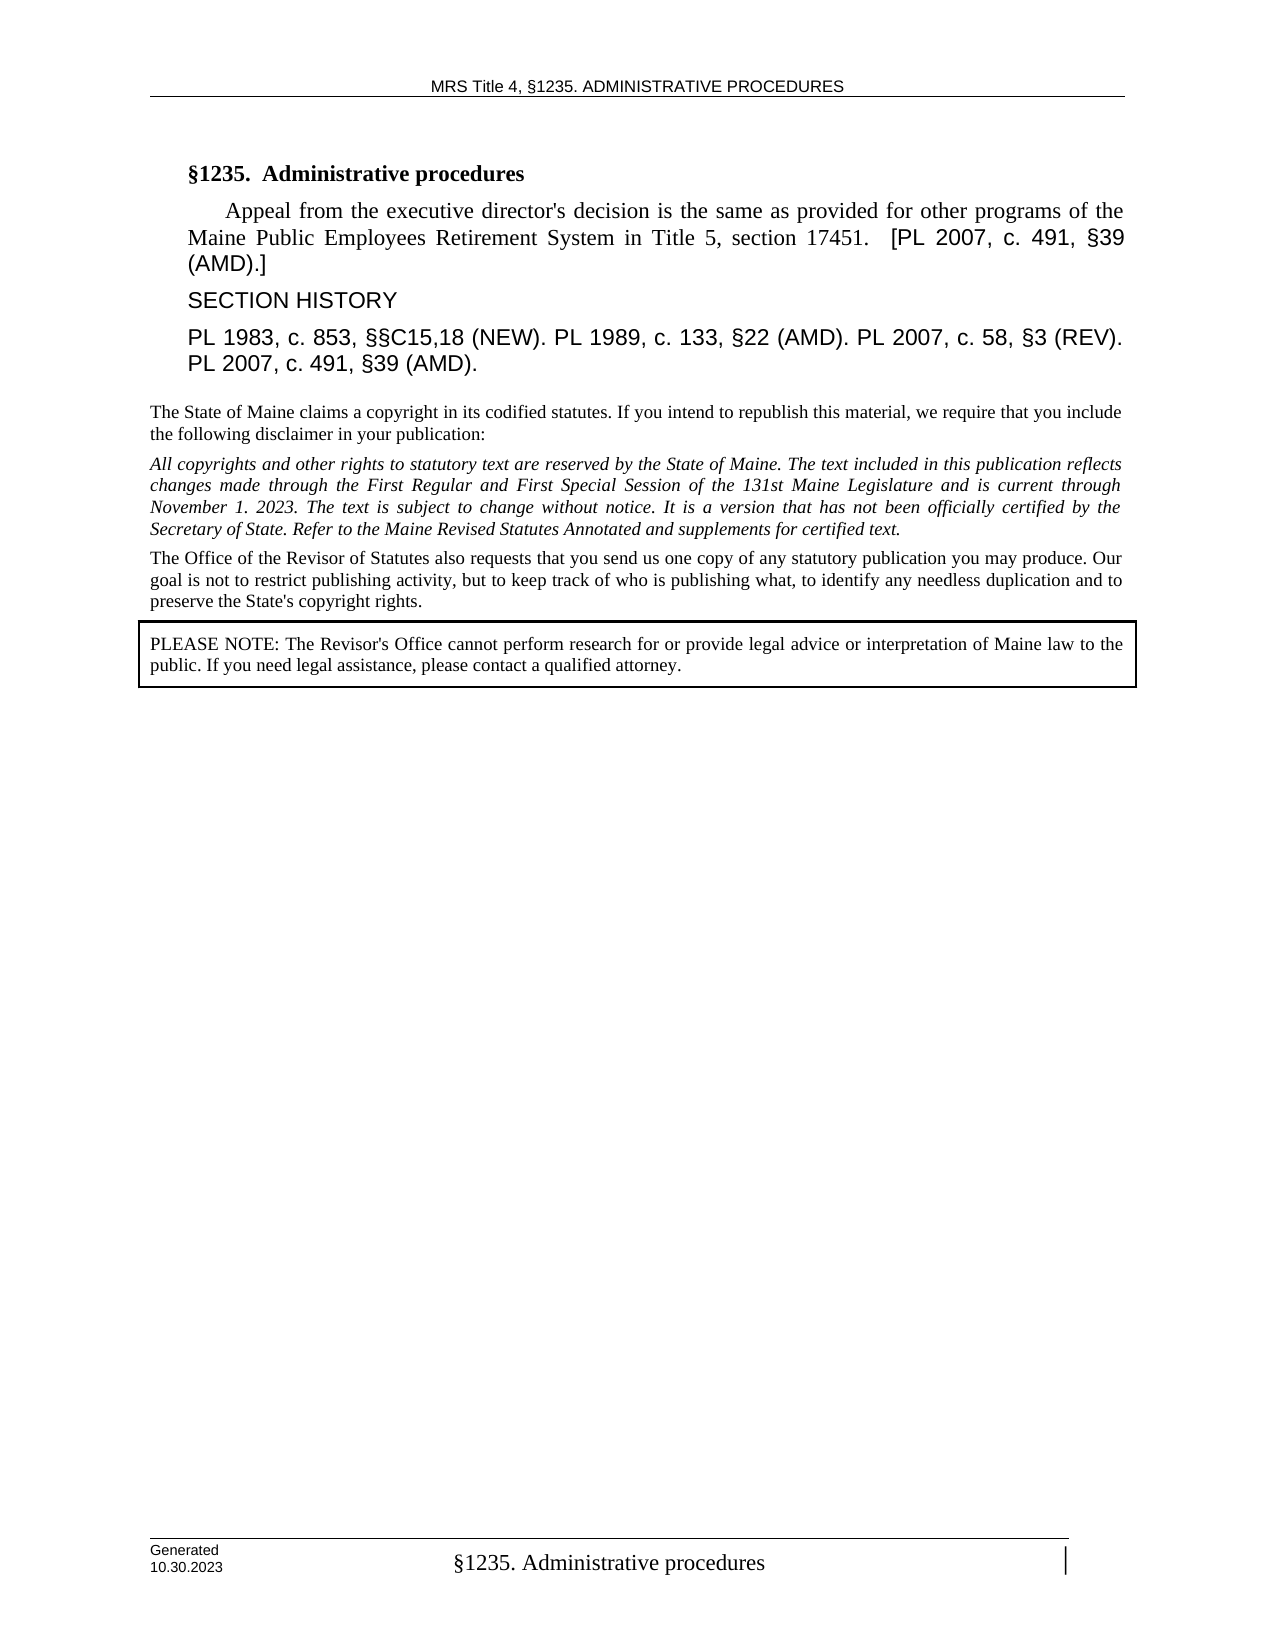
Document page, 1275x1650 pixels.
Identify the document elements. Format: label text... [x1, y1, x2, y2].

text All copyrights and other rights to statutory text are reserved by the State of Maine. The text included in this publication reflects changes made through the First Regular and First Special Session of the 131st Maine Legislature and is current through November 1. 2023 . The text is subject to change without notice. It is a version that has not been officially certified by the Secretary of State. Refer to the Maine Revised Statutes Annotated and supplements for certified text. [150, 453, 1125, 539]
text PLEASE NOTE: The Revisor's Office cannot perform research for or provide legal advice or interpretation of Maine law to the public. If you need legal assistance, please contact a qualified attorney. [140, 623, 1135, 686]
text Appeal from the executive director's decision is the same as provided for other programs of the Maine Public Employees Retirement System in Title 5, section 17451. [PL 2007, c. 491, §39 (AMD).] [187, 197, 1125, 276]
text The Office of the Revisor of Statutes also requests that you send us one copy of any statutory publication you may produce. Our goal is not to restrict publishing activity, but to keep track of who is publishing what, to identify any needless duplication and to preserve the State's copyright rights. [150, 547, 1125, 612]
text SECTION HISTORY [187, 287, 1125, 313]
text The State of Maine claims a copyright in its codified statutes. If you intend to republish this material, we require that you include the following disclaimer in your publication: [150, 401, 1125, 444]
text PL 1983, c. 853, §§C15,18 (NEW). PL 1989, c. 133, §22 (AMD). PL 2007, c. 58, §3 (REV). PL 2007, c. 491, §39 (AMD). [187, 323, 1125, 376]
text §1235. Administrative procedures [187, 160, 1125, 187]
